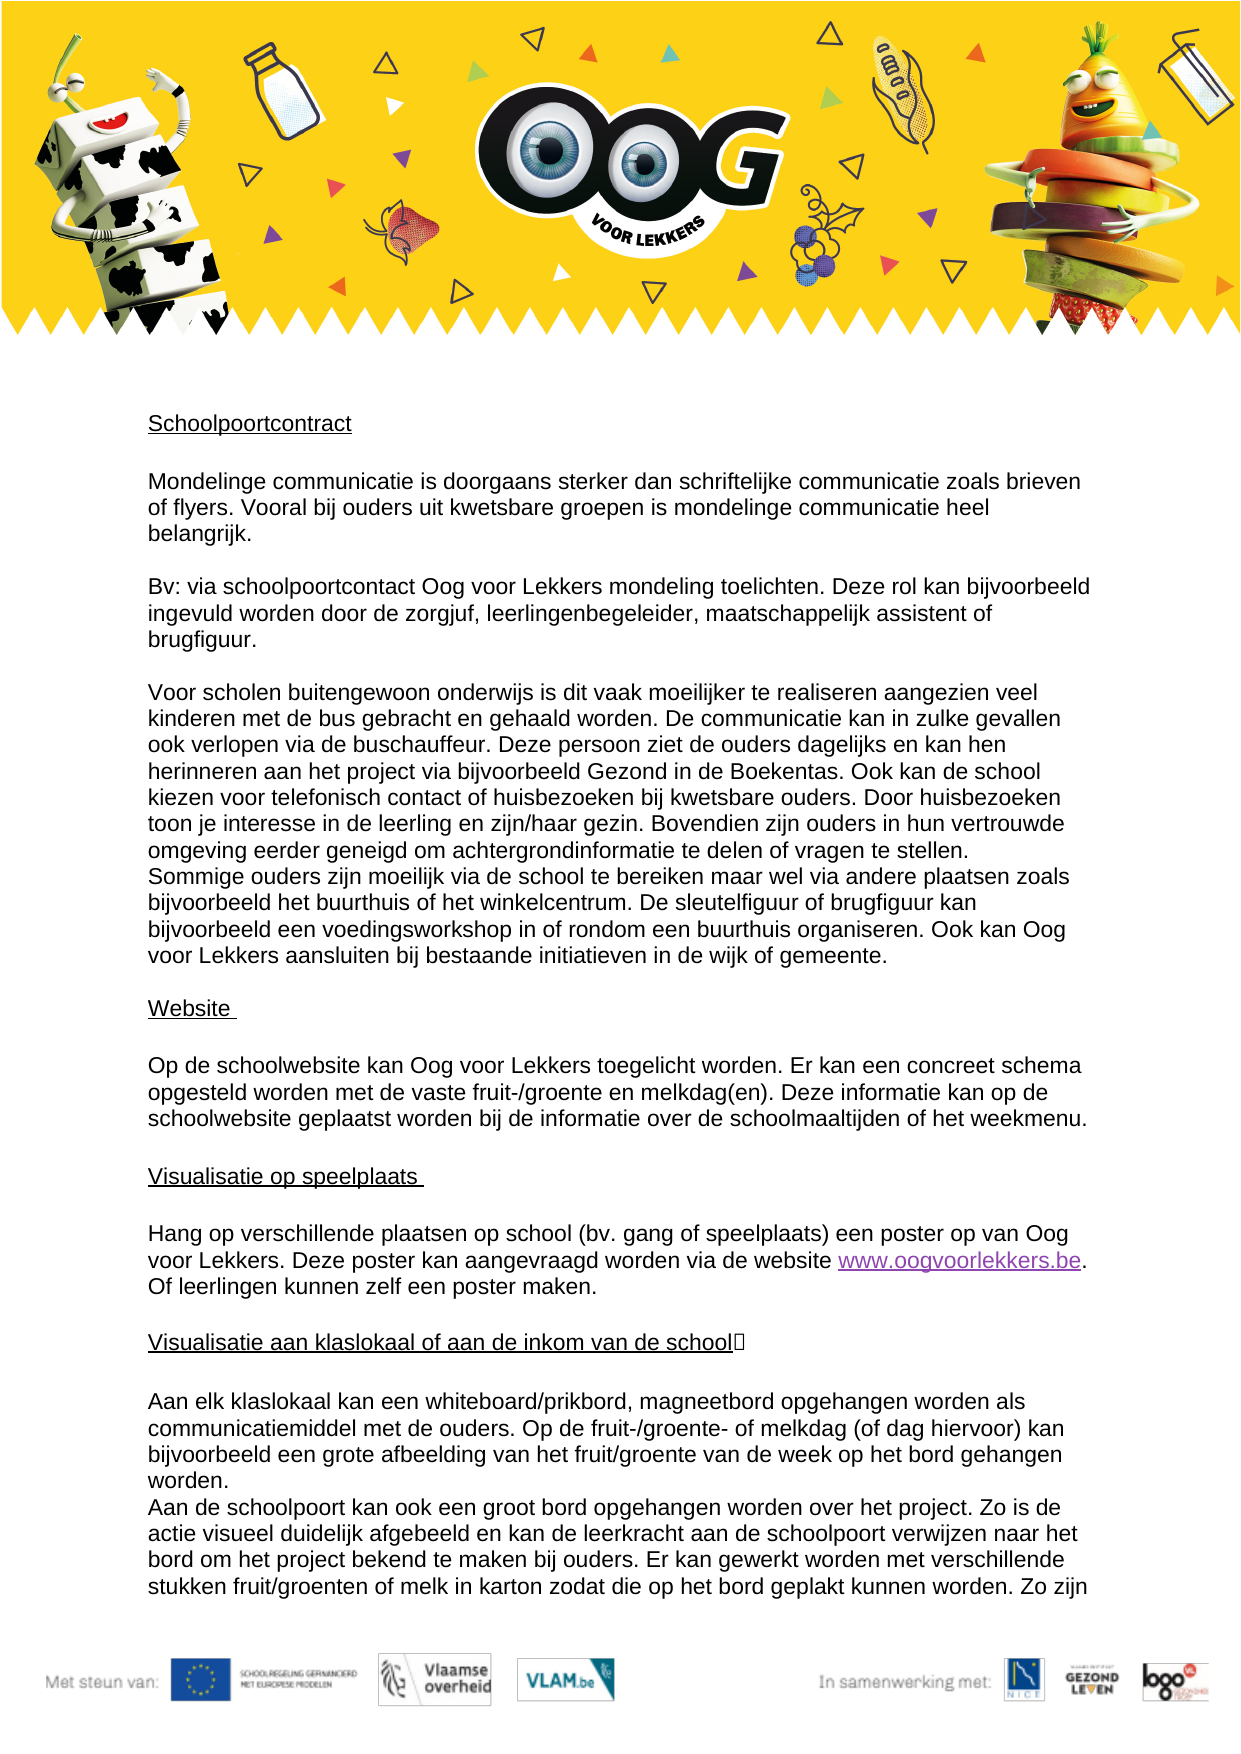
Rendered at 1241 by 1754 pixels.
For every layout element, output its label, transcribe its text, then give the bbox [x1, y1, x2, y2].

picture [1, 1, 1241, 368]
text Visualisatie aan klaslokaal of aan de inkom van de school [148, 1326, 1093, 1357]
text Visualisatie op speelplaats [148, 1163, 1093, 1189]
text Op de schoolwebsite kan Oog voor Lekkers toegelicht worden. Er kan een concreet schema opgesteld worden met de vaste fruit-/groente en melkdag(en). Deze informatie kan op de schoolwebsite geplaatst worden bij de informatie over de schoolmaaltijden of het weekmenu. [148, 1052, 1093, 1131]
text Hang op verschillende plaatsen op school (bv. gang of speelplaats) een poster op van Oog voor Lekkers. Deze poster kan aangevraagd worden via de website www.oogvoorlekkers.be. Of leerlingen kunnen zelf een poster maken. [148, 1220, 1093, 1299]
text Website [148, 995, 1093, 1021]
text Aan elk klaslokaal kan een whiteboard/prikbord, magneetbord opgehangen worden als communicatiemiddel met de ouders. Op de fruit-/groente- of melkdag (of dag hiervoor) kan bijvoorbeeld een grote afbeelding van het fruit/groente van de week op het bord gehangen worden. [148, 1388, 1093, 1494]
text Mondelinge communicatie is doorgaans sterker dan schriftelijke communicatie zoals brieven of flyers. Vooral bij ouders uit kwetsbare groepen is mondelinge communicatie heel belangrijk. [148, 468, 1093, 547]
text Voor scholen buitengewoon onderwijs is dit vaak moeilijker te realiseren aangezien veel kinderen met de bus gebracht en gehaald worden. De communicatie kan in zulke gevallen ook verlopen via de buschauffeur. Deze persoon ziet de ouders dagelijks en kan hen herinneren aan het project via bijvoorbeeld Gezond in de Boekentas. Ook kan de school kiezen voor telefonisch contact of huisbezoeken bij kwetsbare ouders. Door huisbezoeken toon je interesse in de leerling en zijn/haar gezin. Bovendien zijn ouders in hun vertrouwde omgeving eerder geneigd om achtergrondinformatie te delen of vragen te stellen. [148, 678, 1093, 863]
text Bv: via schoolpoortcontact Oog voor Lekkers mondeling toelichten. Deze rol kan bijvoorbeeld ingevuld worden door de zorgjuf, leerlingenbegeleider, maatschappelijk assistent of brugfiguur. [148, 573, 1093, 652]
text Schoolpoortcontract [148, 410, 1093, 436]
text Sommige ouders zijn moeilijk via de school te bereiken maar wel via andere plaatsen zoals bijvoorbeeld het buurthuis of het winkelcentrum. De sleutelfiguur of brugfiguur kan bijvoorbeeld een voedingsworkshop in of rondom een buurthuis organiseren. Ook kan Oog voor Lekkers aansluiten bij bestaande initiatieven in de wijk of gemeente. [148, 863, 1093, 968]
